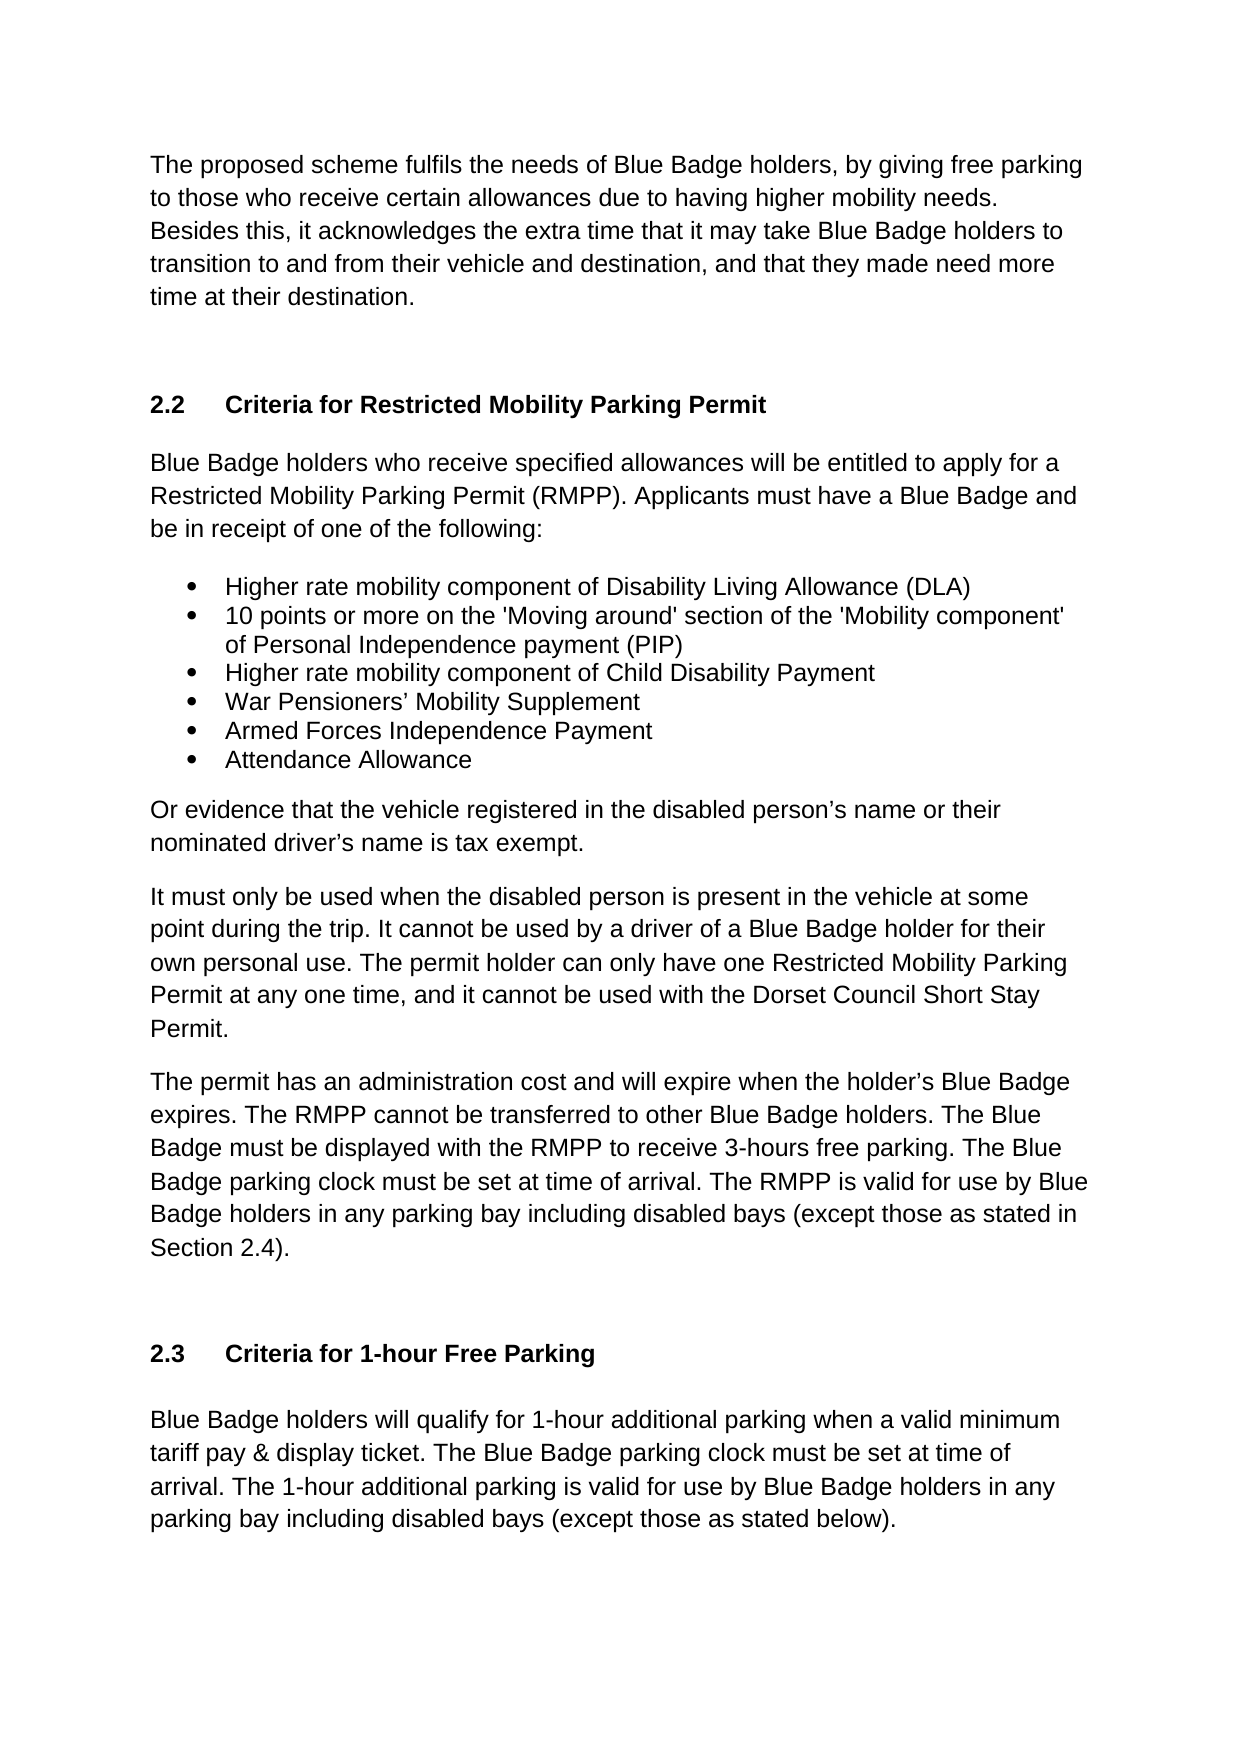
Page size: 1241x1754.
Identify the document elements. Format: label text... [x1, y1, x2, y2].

list Attendance Allowance [187, 745, 1090, 774]
text The proposed scheme fulfils the needs of Blue Badge holders, by giving free parking to those who receive certain allowances due to having higher mobility needs. Besides this, it acknowledges the extra time that it may take Blue Badge holders to transition to and from their vehicle and destination, and that they made need more time at their destination. [150, 150, 1090, 311]
list Armed Forces Independence Payment [187, 716, 1090, 745]
subtitle 2.2 Criteria for Restricted Mobility Parking Permit [150, 390, 1090, 418]
text The permit has an administration cost and will expire when the holder’s Blue Badge expires. The RMPP cannot be transferred to other Blue Badge holders. The Blue Badge must be displayed with the RMPP to receive 3-hours free parking. The Blue Badge parking clock must be set at time of arrival. The RMPP is valid for use by Blue Badge holders in any parking bay including disabled bays (except those as stated in Section 2.4). [150, 1067, 1090, 1261]
list Higher rate mobility component of Child Disability Payment [187, 658, 1090, 687]
list War Pensioners’ Mobility Supplement [187, 687, 1090, 716]
text Or evidence that the vehicle registered in the disabled person’s name or their nominated driver’s name is tax exempt. [150, 794, 1090, 856]
list Higher rate mobility component of Disability Living Allowance (DLA) [187, 572, 1090, 601]
subtitle 2.3 Criteria for 1-hour Free Parking [150, 1339, 1090, 1368]
text It must only be used when the disabled person is present in the vehicle at some point during the trip. It cannot be used by a driver of a Blue Badge holder for their own personal use. The permit holder can only have one Restricted Mobility Parking Permit at any one time, and it cannot be used with the Dorset Council Short Stay Permit. [150, 881, 1090, 1042]
text Blue Badge holders will qualify for 1-hour additional parking when a valid minimum tariff pay & display ticket. The Blue Badge parking clock must be set at time of arrival. The 1-hour additional parking is valid for use by Blue Badge holders in any parking bay including disabled bays (except those as stated below). [150, 1405, 1090, 1533]
list 10 points or more on the 'Moving around' section of the 'Mobility component' of Personal Independence payment (PIP) [187, 601, 1090, 658]
text Blue Badge holders who receive specified allowances will be entitled to apply for a Restricted Mobility Parking Permit (RMPP). Applicants must have a Blue Badge and be in receipt of one of the following: [150, 448, 1090, 543]
